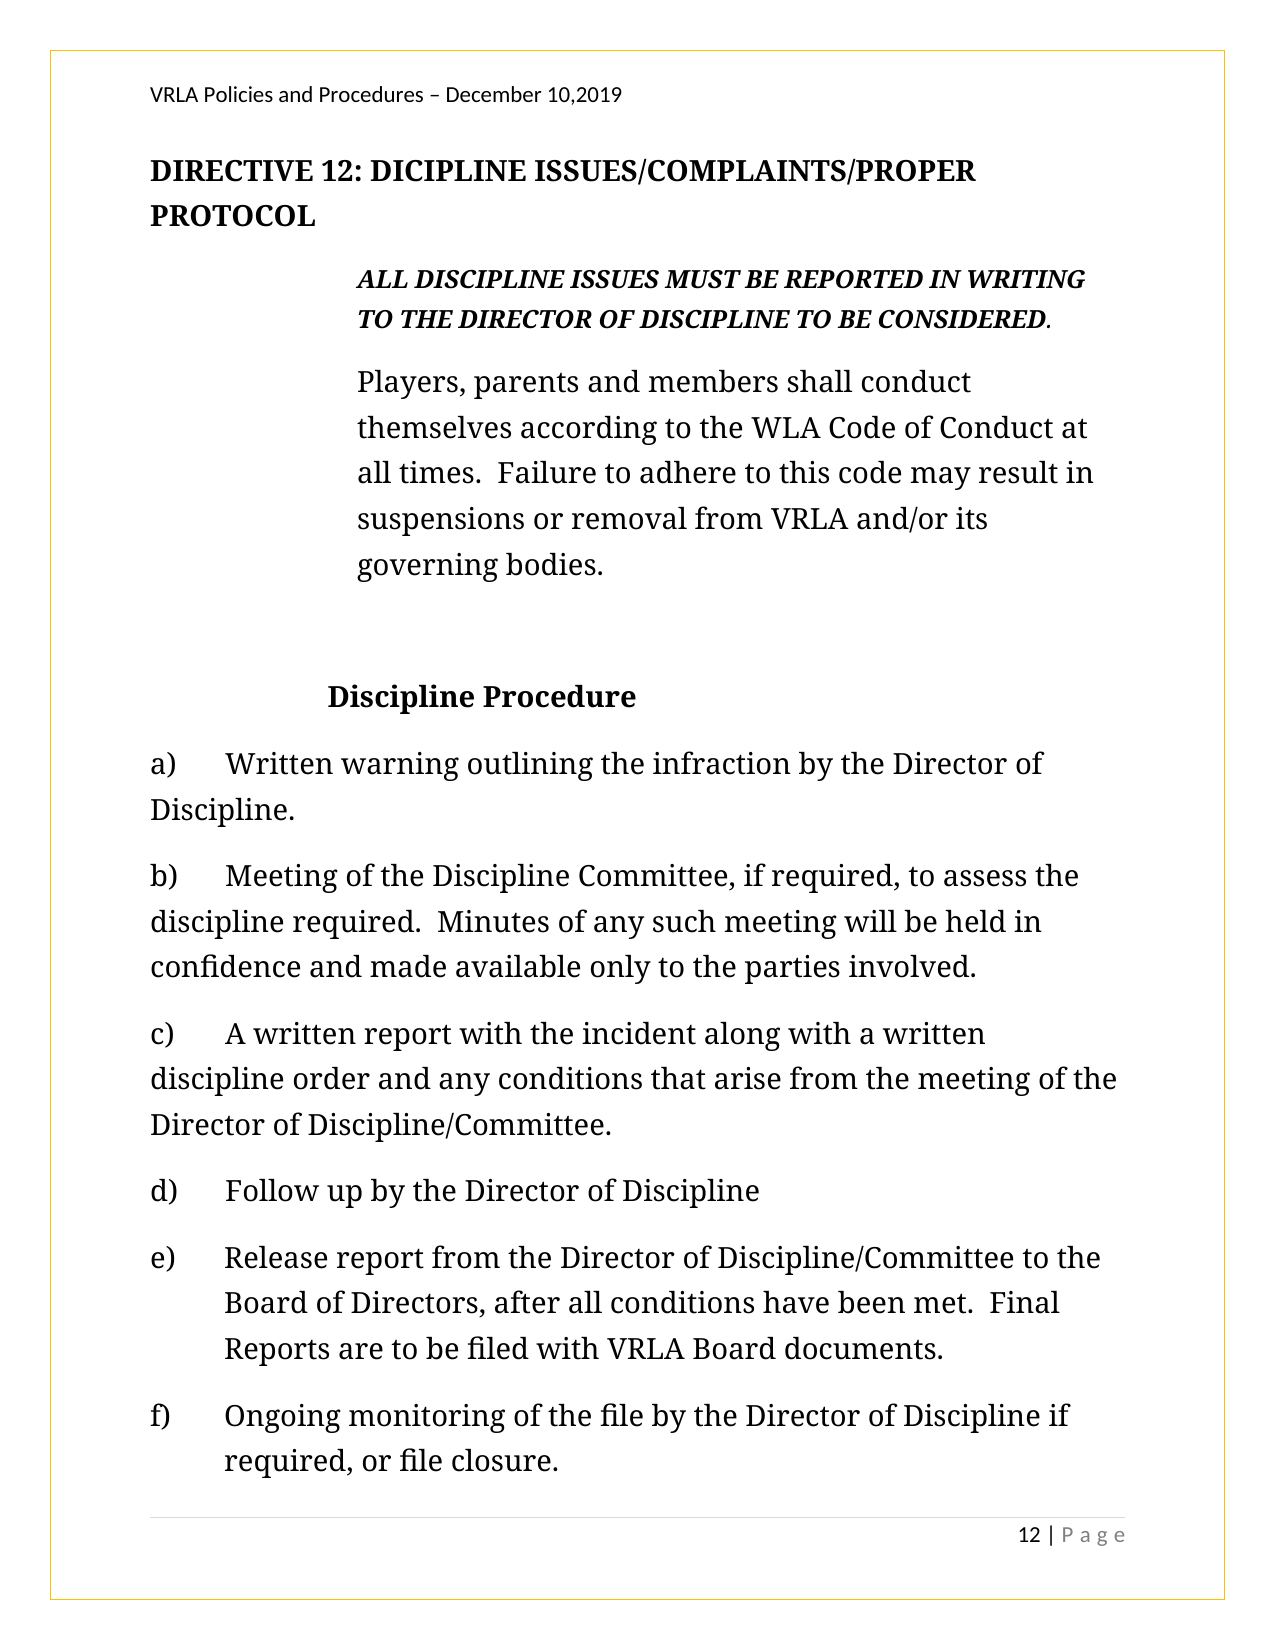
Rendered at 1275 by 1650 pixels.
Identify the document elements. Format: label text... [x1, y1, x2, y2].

text ALL DISCIPLINE ISSUES MUST BE REPORTED IN WRITING TO THE DIRECTOR OF DISCIPLINE TO BE CONSIDERED. [357, 262, 1125, 335]
text a) Written warning outlining the infraction by the Director of Discipline. [150, 743, 1125, 828]
text Discipline Procedure [150, 677, 1125, 716]
text d) Follow up by the Director of Discipline [150, 1171, 1125, 1210]
text Players, parents and members shall conduct themselves according to the WLA Code of Conduct at all times. Failure to adhere to this code may result in suspensions or removal from VRLA and/or its governing bodies. [357, 361, 1125, 583]
text e) Release report from the Director of Discipline/Committee to the Board of Directors, after all conditions have been met. Final Reports are to be filed with VRLA Board documents. [150, 1237, 1125, 1368]
text b) Meeting of the Discipline Committee, if required, to assess the discipline required. Minutes of any such meeting will be held in confidence and made available only to the parties involved. [150, 855, 1125, 986]
text c) A written report with the incident along with a written discipline order and any conditions that arise from the meeting of the Director of Discipline/Committee. [150, 1013, 1125, 1144]
text DIRECTIVE 12: DICIPLINE ISSUES/COMPLAINTS/PROPER PROTOCOL [150, 150, 1125, 235]
text f) Ongoing monitoring of the file by the Director of Discipline if required, or file closure. [150, 1395, 1125, 1480]
